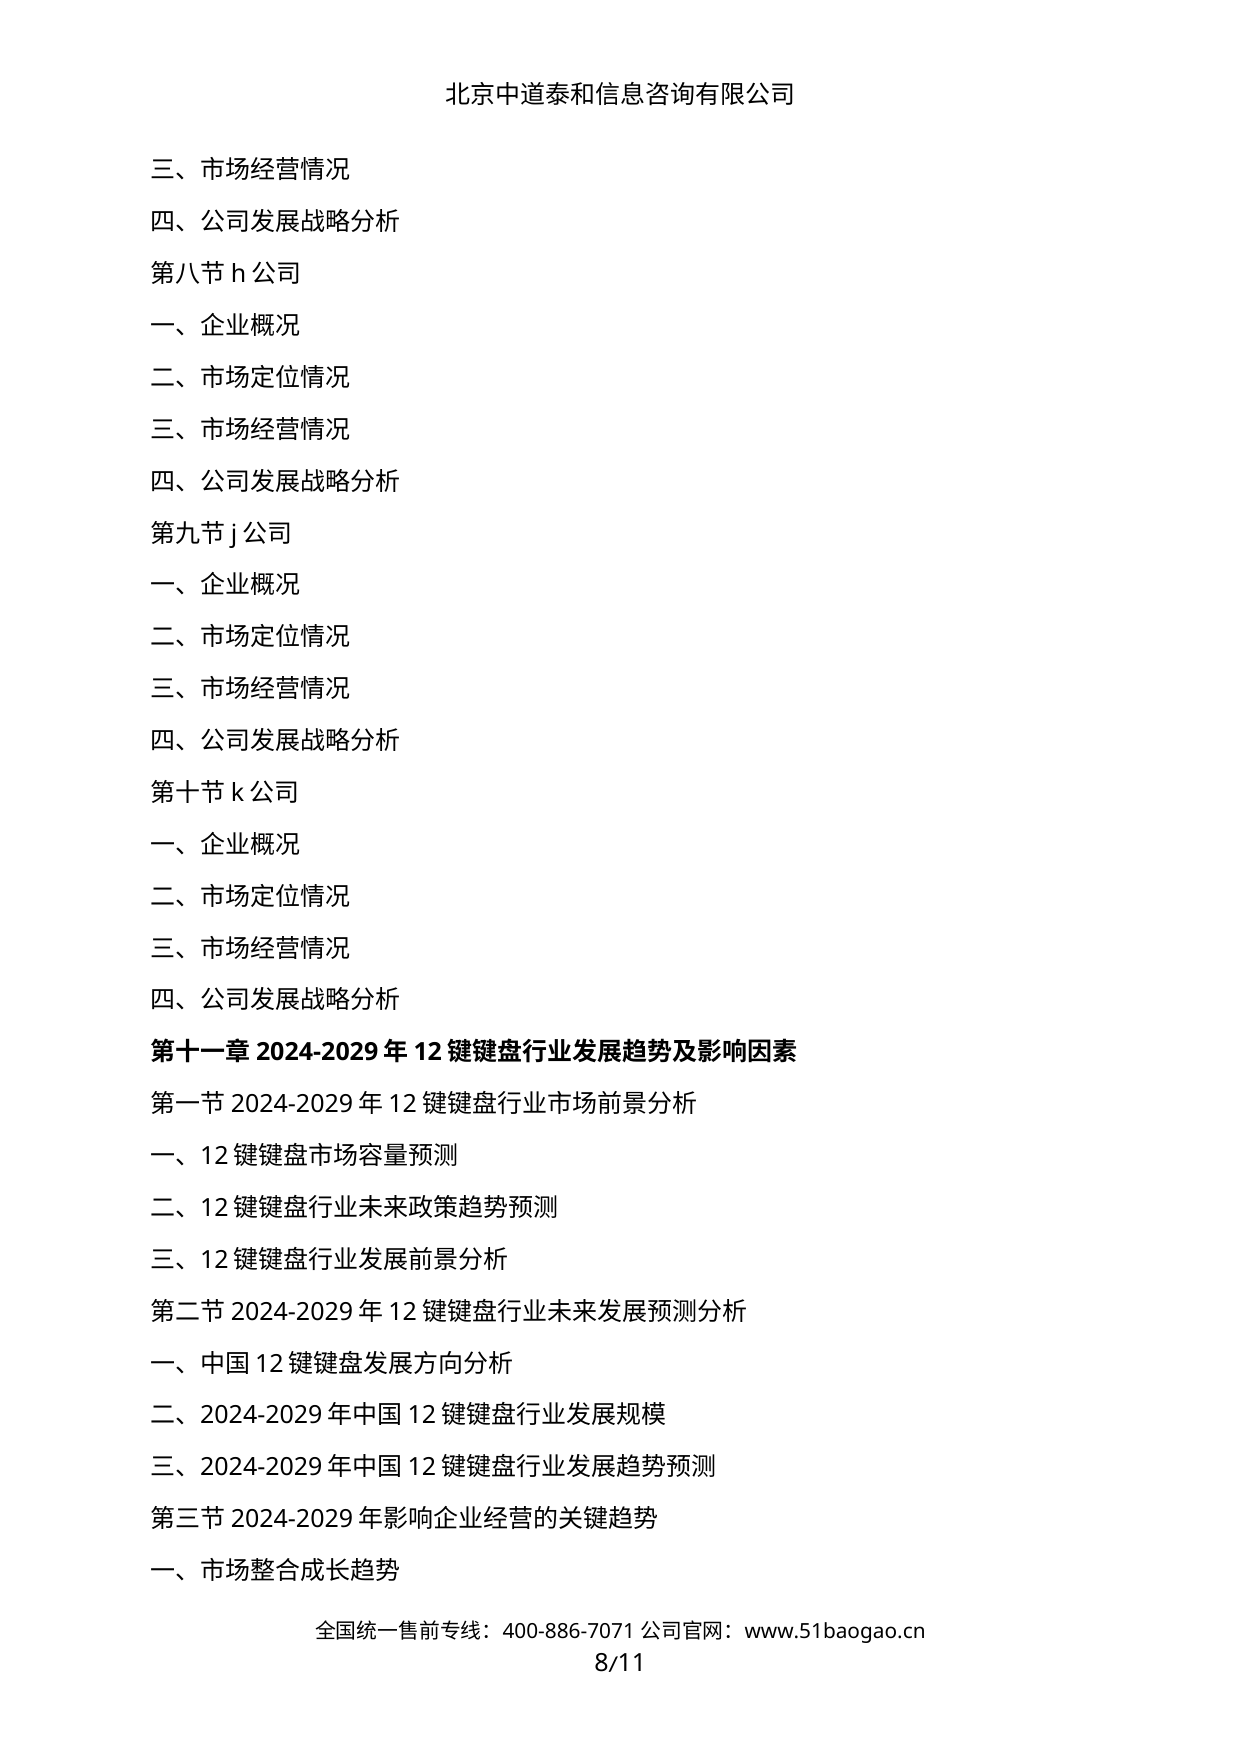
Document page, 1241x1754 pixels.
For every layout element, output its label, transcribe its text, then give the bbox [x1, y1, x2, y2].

text 一、中国12键键盘发展方向分析 [150, 1343, 1090, 1379]
text 三、市场经营情况 [150, 669, 1090, 705]
text 一、企业概况 [150, 306, 1090, 342]
text 三、市场经营情况 [150, 150, 1090, 186]
text 一、企业概况 [150, 824, 1090, 861]
text 二、2024-2029年中国12键键盘行业发展规模 [150, 1395, 1090, 1431]
text 三、市场经营情况 [150, 928, 1090, 964]
text 二、12键键盘行业未来政策趋势预测 [150, 1187, 1090, 1224]
text 第三节 2024-2029年影响企业经营的关键趋势 [150, 1499, 1090, 1535]
text 二、市场定位情况 [150, 617, 1090, 653]
text 四、公司发展战略分析 [150, 721, 1090, 757]
text 第十节 k公司 [150, 772, 1090, 809]
text 第八节 h公司 [150, 254, 1090, 290]
text 三、市场经营情况 [150, 409, 1090, 446]
text 四、公司发展战略分析 [150, 461, 1090, 497]
text 二、市场定位情况 [150, 357, 1090, 394]
text 第二节 2024-2029年12键键盘行业未来发展预测分析 [150, 1291, 1090, 1327]
text 三、2024-2029年中国12键键盘行业发展趋势预测 [150, 1447, 1090, 1483]
text 四、公司发展战略分析 [150, 202, 1090, 238]
text 第一节 2024-2029年12键键盘行业市场前景分析 [150, 1084, 1090, 1120]
text 一、企业概况 [150, 565, 1090, 601]
text 四、公司发展战略分析 [150, 980, 1090, 1016]
text 二、市场定位情况 [150, 876, 1090, 912]
text 一、12键键盘市场容量预测 [150, 1136, 1090, 1172]
text 一、市场整合成长趋势 [150, 1551, 1090, 1587]
text 三、12键键盘行业发展前景分析 [150, 1239, 1090, 1276]
text 第十一章 2024-2029年12键键盘行业发展趋势及影响因素 [150, 1032, 1090, 1068]
text 第九节 j公司 [150, 513, 1090, 549]
